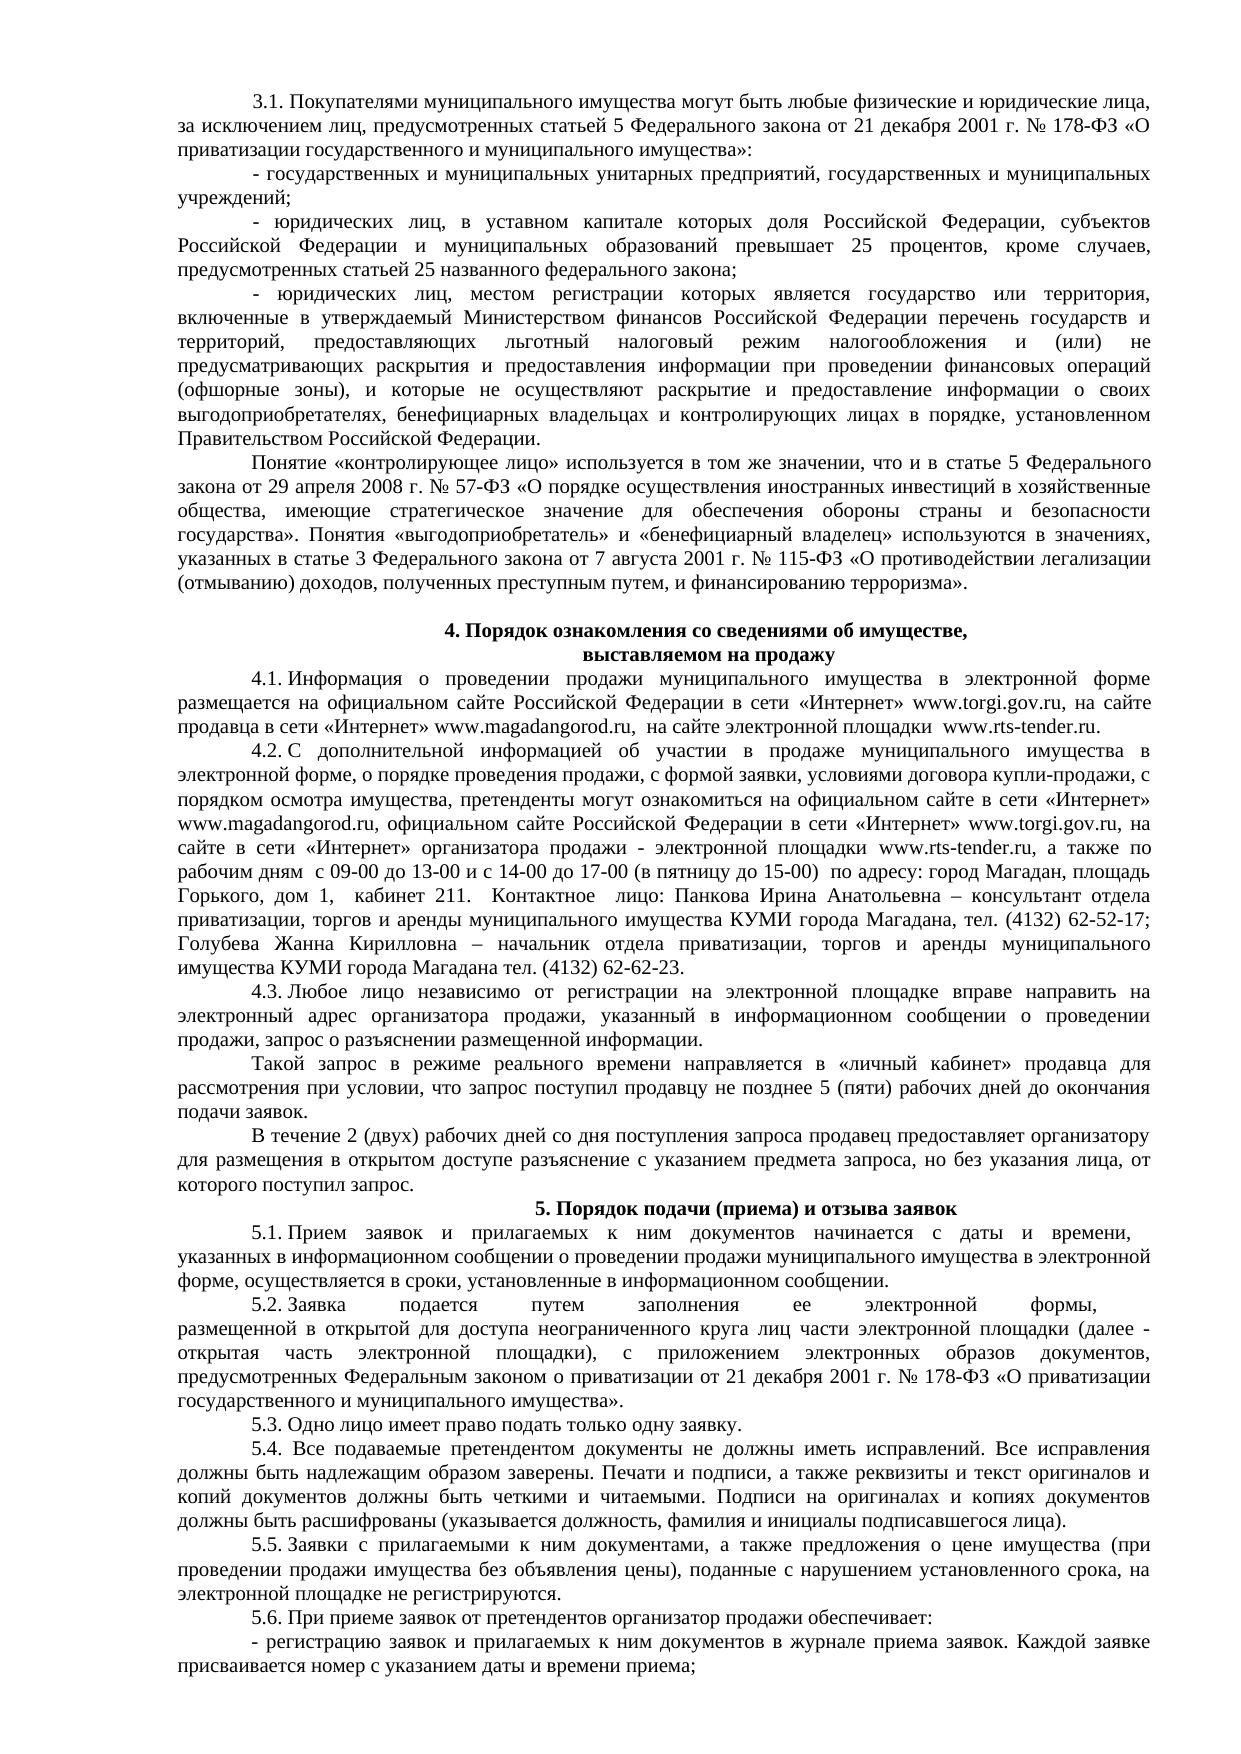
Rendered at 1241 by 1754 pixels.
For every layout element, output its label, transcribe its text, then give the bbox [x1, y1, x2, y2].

text - регистрацию заявок и прилагаемых к ним документов в журнале приема заявок. Каждой заявке присваивается номер с указанием даты и времени приема; [177, 1629, 1152, 1677]
text - государственных и муниципальных унитарных предприятий, государственных и муниципальных учреждений; [177, 161, 1152, 209]
text 4.3. Любое лицо независимо от регистрации на электронной площадке вправе направить на электронный адрес организатора продажи, указанный в информационном сообщении о проведении продажи, запрос о разъяснении размещенной информации. [177, 979, 1152, 1051]
text В течение 2 (двух) рабочих дней со дня поступления запроса продавец предоставляет организатору для размещения в открытом доступе разъяснение с указанием предмета запроса, но без указания лица, от которого поступил запрос. [177, 1123, 1152, 1196]
text 5. Порядок подачи (приема) и отзыва заявок [341, 1196, 1152, 1219]
text 5.2. Заявка подается путем заполнения ее электронной формы, размещенной в открытой для доступа неограниченного круга лиц части электронной площадки (далее - открытая часть электронной площадки), с приложением электронных образов документов, предусмотренных Федеральным законом о приватизации от 21 декабря 2001 г. № 178-ФЗ «О приватизации государственного и муниципального имущества». [177, 1292, 1152, 1412]
text - юридических лиц, местом регистрации которых является государство или территория, включенные в утверждаемый Министерством финансов Российской Федерации перечень государств и территорий, предоставляющих льготный налоговый режим налогообложения и (или) не предусматривающих раскрытия и предоставления информации при проведении финансовых операций (офшорные зоны), и которые не осуществляют раскрытие и предоставление информации о своих выгодоприобретателях, бенефициарных владельцах и контролирующих лицах в порядке, установленном Правительством Российской Федерации. [177, 281, 1152, 449]
text 5.6. При приеме заявок от претендентов организатор продажи обеспечивает: [177, 1604, 1152, 1629]
text 3.1. Покупателями муниципального имущества могут быть любые физические и юридические лица, за исключением лиц, предусмотренных статьей 5 Федерального закона от 21 декабря 2001 г. № 178-ФЗ «О приватизации государственного и муниципального имущества»: [177, 89, 1152, 161]
text 4.1. Информация о проведении продажи муниципального имущества в электронной форме размещается на официальном сайте Российской Федерации в сети «Интернет» www.torgi.gov.ru, на сайте продавца в сети «Интернет» www.magadangorod.ru, на сайте электронной площадки www.rts-tender.ru. [177, 666, 1152, 738]
text 5.3. Одно лицо имеет право подать только одну заявку. [177, 1412, 1152, 1436]
text Такой запрос в режиме реального времени направляется в «личный кабинет» продавца для рассмотрения при условии, что запрос поступил продавцу не позднее 5 (пяти) рабочих дней до окончания подачи заявок. [177, 1051, 1152, 1123]
text 5.4. Все подаваемые претендентом документы не должны иметь исправлений. Все исправления должны быть надлежащим образом заверены. Печати и подписи, а также реквизиты и текст оригиналов и копий документов должны быть четкими и читаемыми. Подписи на оригиналах и копиях документов должны быть расшифрованы (указывается должность, фамилия и инициалы подписавшегося лица). [177, 1436, 1152, 1532]
text 5.5. Заявки с прилагаемыми к ним документами, а также предложения о цене имущества (при проведении продажи имущества без объявления цены), поданные с нарушением установленного срока, на электронной площадке не регистрируются. [177, 1532, 1152, 1604]
text Понятие «контролирующее лицо» используется в том же значении, что и в статье 5 Федерального закона от 29 апреля 2008 г. № 57-ФЗ «О порядке осуществления иностранных инвестиций в хозяйственные общества, имеющие стратегическое значение для обеспечения обороны страны и безопасности государства». Понятия «выгодоприобретатель» и «бенефициарный владелец» используются в значениях, указанных в статье 3 Федерального закона от 7 августа 2001 г. № 115-ФЗ «О противодействии легализации (отмыванию) доходов, полученных преступным путем, и финансированию терроризма». [177, 449, 1152, 594]
text - юридических лиц, в уставном капитале которых доля Российской Федерации, субъектов Российской Федерации и муниципальных образований превышает 25 процентов, кроме случаев, предусмотренных статьей 25 названного федерального закона; [177, 209, 1152, 281]
text 4.2. С дополнительной информацией об участии в продаже муниципального имущества в электронной форме, о порядке проведения продажи, с формой заявки, условиями договора купли-продажи, с порядком осмотра имущества, претенденты могут ознакомиться на официальном сайте в сети «Интернет» www.magadangorod.ru, официальном сайте Российской Федерации в сети «Интернет» www.torgi.gov.ru, на сайте в сети «Интернет» организатора продажи - электронной площадки www.rts-tender.ru, а также по рабочим дням с 09-00 до 13-00 и с 14-00 до 17-00 (в пятницу до 15-00) по адресу: город Магадан, площадь Горького, дом 1, кабинет 211. Контактное лицо: Панкова Ирина Анатольевна – консультант отдела приватизации, торгов и аренды муниципального имущества КУМИ города Магадана, тел. (4132) 62-52-17; Голубева Жанна Кирилловна – начальник отдела приватизации, торгов и аренды муниципального имущества КУМИ города Магадана тел. (4132) 62-62-23. [177, 738, 1152, 979]
text 5.1. Прием заявок и прилагаемых к ним документов начинается с даты и времени, указанных в информационном сообщении о проведении продажи муниципального имущества в электронной форме, осуществляется в сроки, установленные в информационном сообщении. [177, 1219, 1152, 1292]
text 4. Порядок ознакомления со сведениями об имуществе, выставляемом на продажу [266, 618, 1152, 666]
